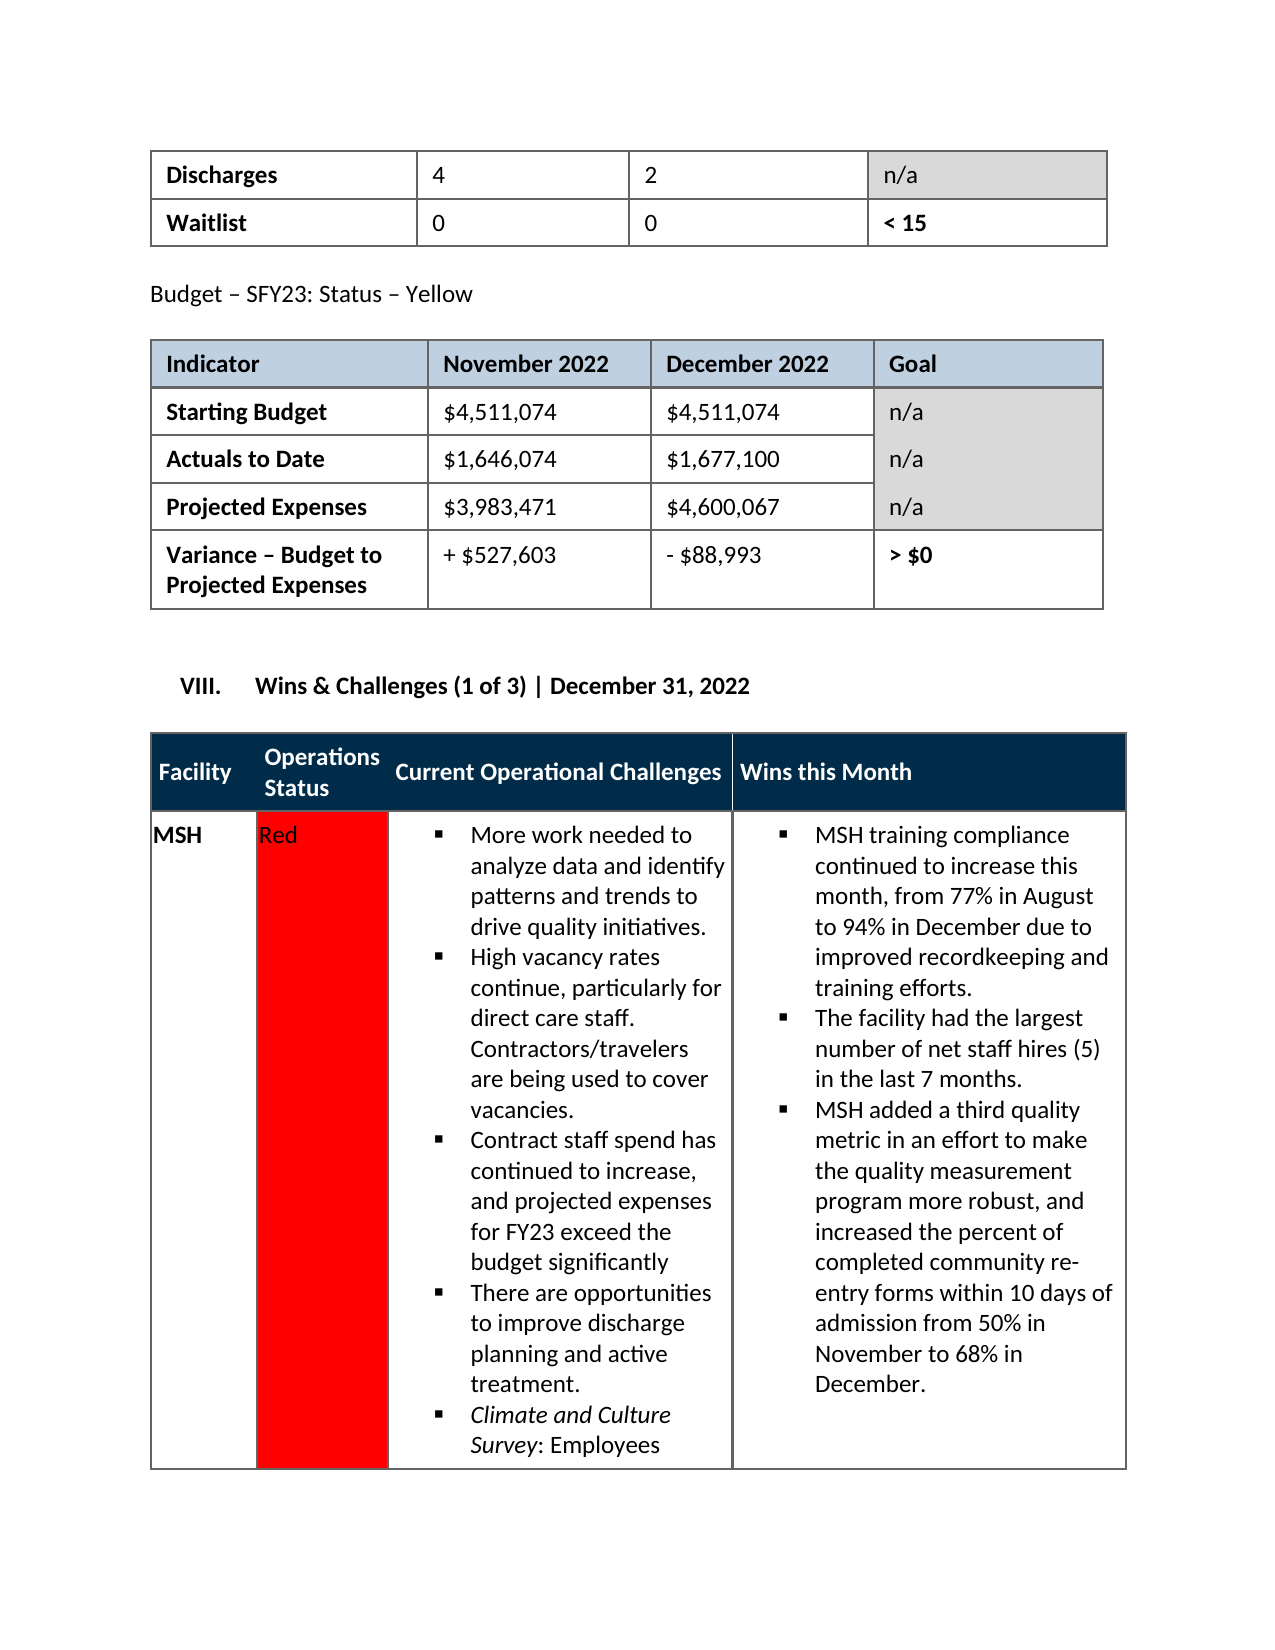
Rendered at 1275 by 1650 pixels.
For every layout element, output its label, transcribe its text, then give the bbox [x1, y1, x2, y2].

table_cell > $0 [875, 531, 1102, 607]
table_cell 0 [418, 200, 628, 245]
table_header December 2022 [652, 341, 873, 386]
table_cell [389, 812, 731, 1468]
table_cell $4,511,074 [652, 389, 873, 434]
table_cell Waitlist [152, 200, 416, 245]
table_cell 4 [418, 152, 628, 198]
list Wins & Challenges (1 of 3) | December 31, 2022 [180, 671, 1125, 701]
table_cell Projected Expenses [152, 484, 427, 529]
table_cell $3,983,471 [429, 484, 650, 529]
table_cell < 15 [869, 200, 1106, 245]
text Budget – SFY23: Status – Yellow [150, 278, 1125, 308]
table_cell Actuals to Date [152, 436, 427, 482]
table_header Wins this Month [733, 734, 1125, 810]
table_header Current Operational Challenges [388, 734, 732, 810]
table_cell n/a [869, 152, 1106, 198]
table_header Operations Status [257, 734, 388, 810]
table_header Facility [152, 734, 257, 810]
table_cell n/a [875, 389, 1102, 434]
table_cell + $527,603 [429, 531, 650, 607]
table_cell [734, 812, 1125, 1468]
table_cell Starting Budget [152, 389, 427, 434]
table_cell 2 [630, 152, 867, 198]
table_cell $1,677,100 [652, 436, 873, 482]
table_cell - $88,993 [652, 531, 873, 607]
table_cell $1,646,074 [429, 436, 650, 482]
table_cell MSH [152, 812, 256, 1468]
table_cell n/a [875, 434, 1102, 482]
table_cell $4,511,074 [429, 389, 650, 434]
table_cell 0 [630, 200, 867, 245]
table_cell $4,600,067 [652, 484, 873, 529]
table_cell Variance – Budget to Projected Expenses [152, 531, 427, 607]
table_header November 2022 [429, 341, 650, 386]
table_header Goal [875, 341, 1102, 386]
table_cell Red [258, 812, 387, 1468]
table_cell n/a [875, 482, 1102, 529]
table_cell Discharges [152, 152, 416, 198]
table_header Indicator [152, 341, 427, 386]
